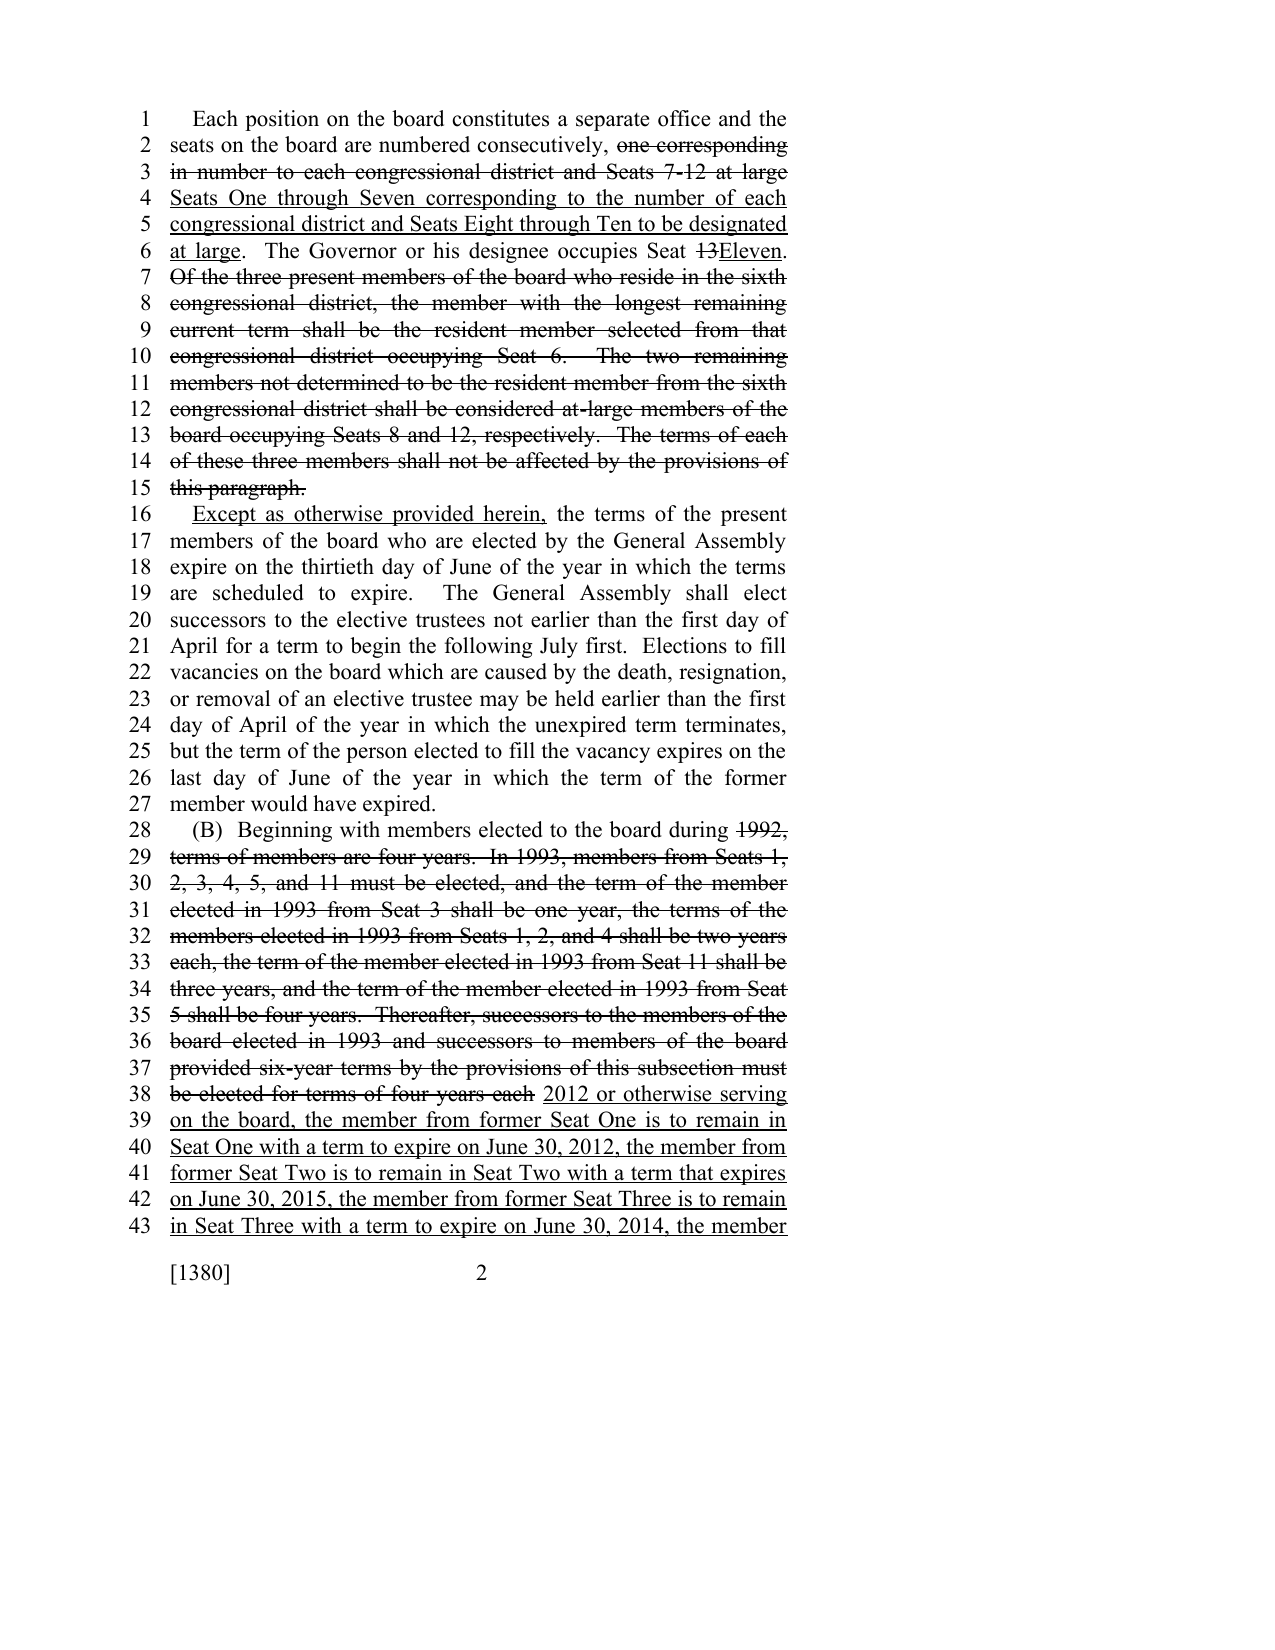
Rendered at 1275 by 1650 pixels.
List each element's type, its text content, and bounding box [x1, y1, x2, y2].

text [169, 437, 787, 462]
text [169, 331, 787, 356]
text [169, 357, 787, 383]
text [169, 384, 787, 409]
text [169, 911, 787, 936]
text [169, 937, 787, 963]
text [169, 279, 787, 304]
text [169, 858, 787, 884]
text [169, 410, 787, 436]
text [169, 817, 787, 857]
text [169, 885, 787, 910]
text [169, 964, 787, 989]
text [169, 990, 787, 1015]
text Except as otherwise provided herein, the terms of the present members of the board who are elected by the General Assembly expire on the thirtieth day of June of the year in which the terms are scheduled to expire. The General Assembly shall elect successors to the elective trustees not earlier than the first day of April for a term to begin the following July first. Elections to fill vacancies on the board which are caused by the death, resignation, or removal of an elective trustee may be held earlier than the first day of April of the year in which the unexpired term terminates, but the term of the person elected to fill the vacancy expires on the last day of June of the year in which the term of the former member would have expired. [169, 500, 787, 817]
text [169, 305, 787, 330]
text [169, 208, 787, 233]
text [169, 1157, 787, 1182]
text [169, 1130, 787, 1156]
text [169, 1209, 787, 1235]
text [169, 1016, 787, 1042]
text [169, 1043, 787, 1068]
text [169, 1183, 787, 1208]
